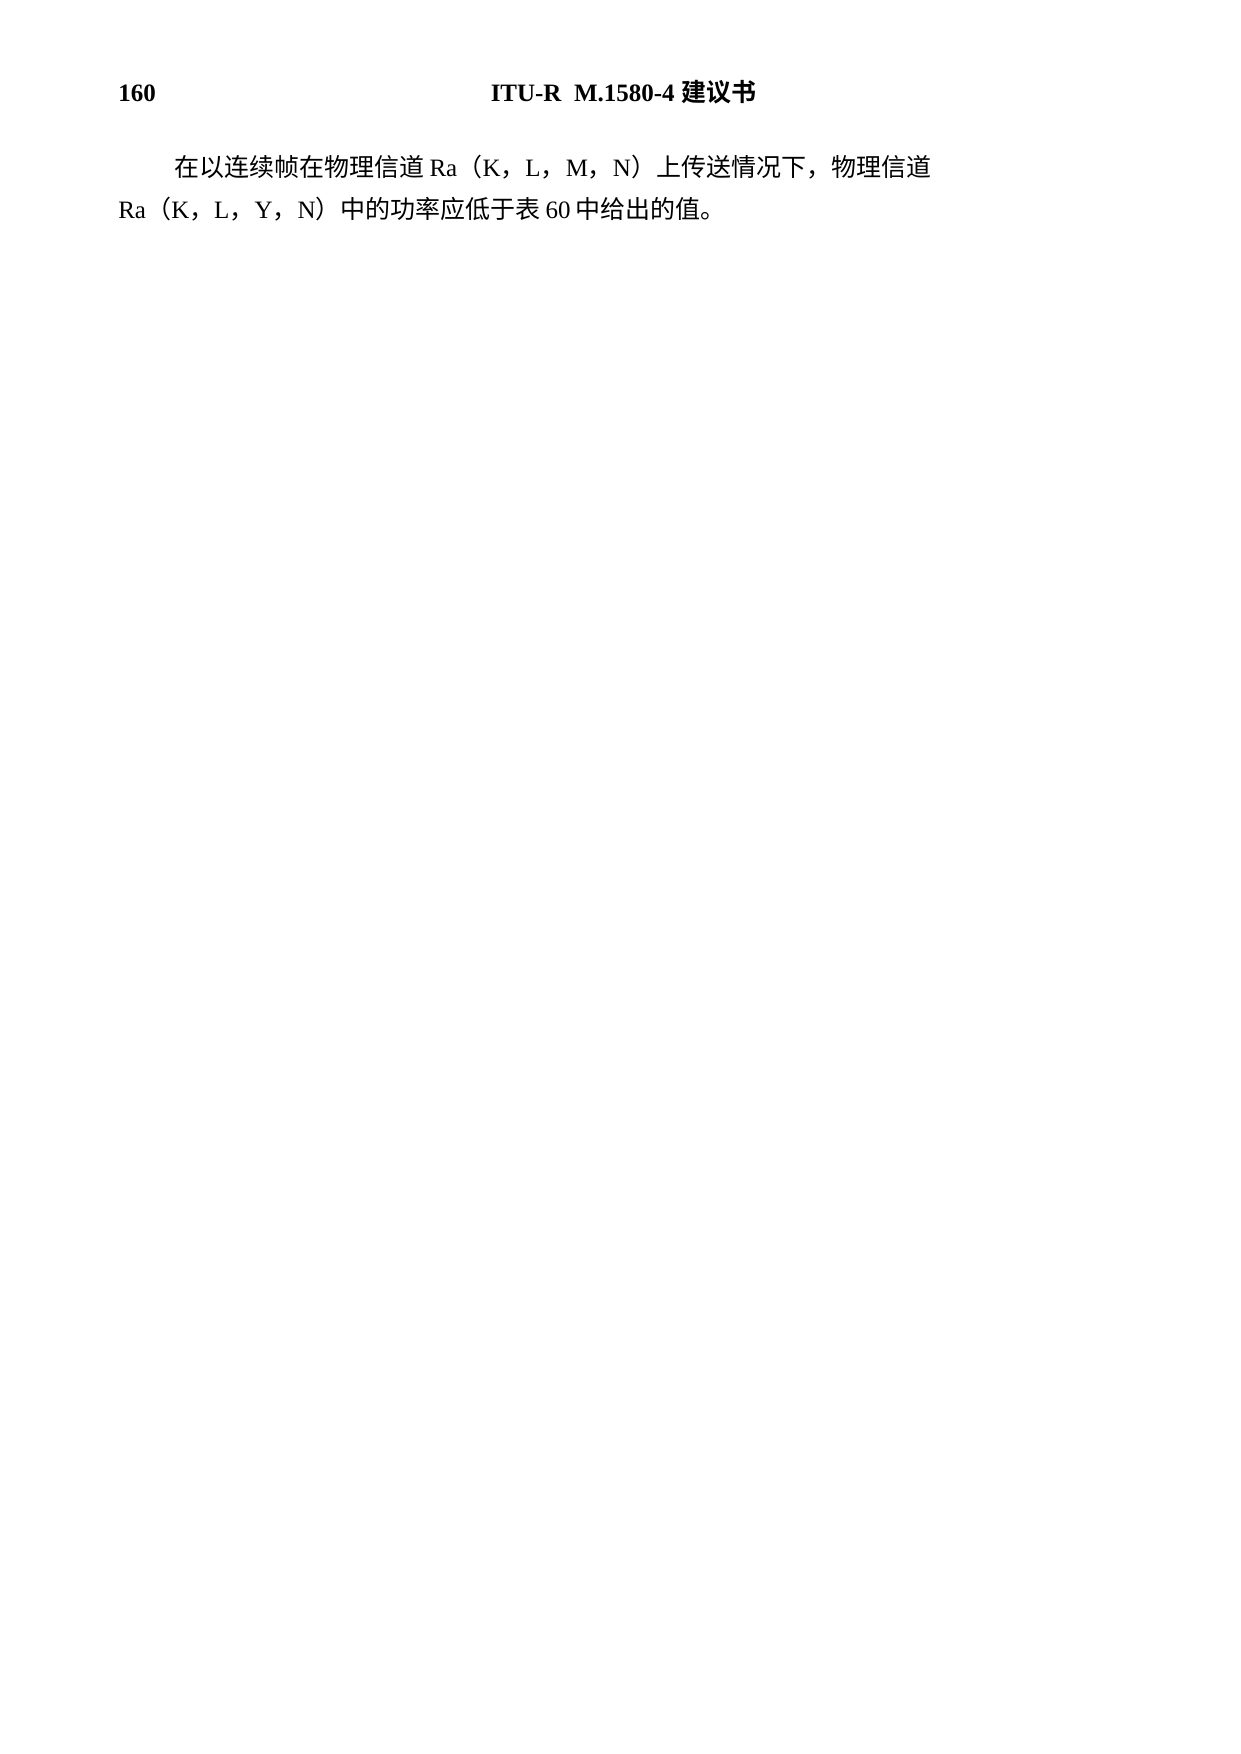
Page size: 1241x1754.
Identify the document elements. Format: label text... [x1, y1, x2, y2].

text 在以连续帧在物理信道Ra（K，L，M，N）上传送情况下，物理信道Ra（K，L，Y，N）中的功率应低于表60中给出的值。 [118, 148, 1122, 226]
